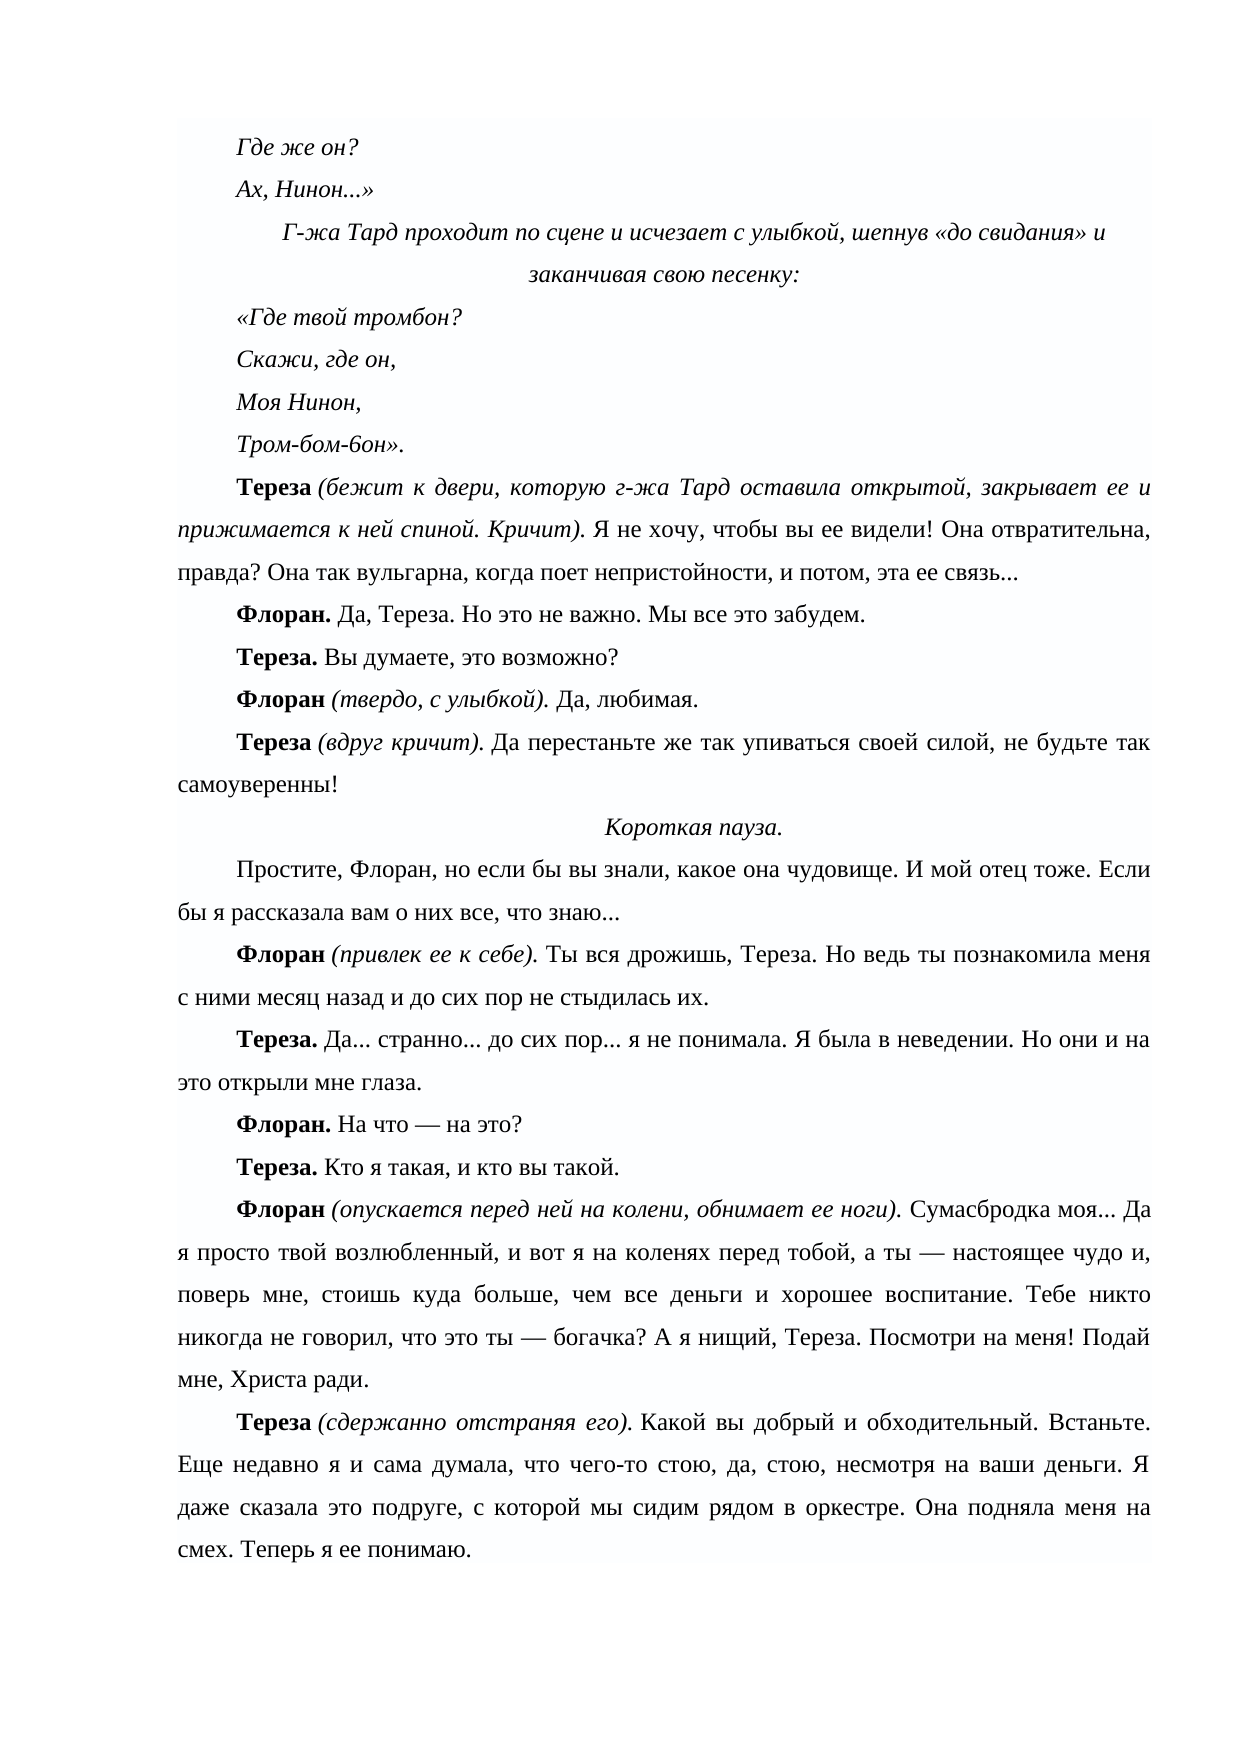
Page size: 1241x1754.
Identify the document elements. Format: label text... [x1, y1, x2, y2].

text Г-жа Тард проходит по сцене и исчезает с улыбкой, шепнув «до свидания» и заканчивая свою песенку: [177, 203, 1152, 288]
text Флоран. На что — на это? [177, 1096, 1152, 1138]
text Флоран (опускается перед ней на колени, обнимает ее ноги). Сумасбродка моя... Да я просто твой возлюбленный, и вот я на коленях перед тобой, а ты — настоящее чудо и, поверь мне, стоишь куда больше, чем все деньги и хорошее воспитание. Тебе никто никогда не говорил, что это ты — богачка? А я нищий, Тереза. Посмотри на меня! Подай мне, Христа ради. [177, 1181, 1152, 1393]
text Короткая пауза. [177, 798, 1152, 841]
text Флоран (привлек ее к себе). Ты вся дрожишь, Тереза. Но ведь ты познакомила меня с ними месяц назад и до сих пор не стыдилась их. [177, 926, 1152, 1011]
text Моя Нинон, [177, 373, 1152, 416]
text Тереза. Вы думаете, это возможно? [177, 628, 1152, 671]
text Тереза. Кто я такая, и кто вы такой. [177, 1138, 1152, 1181]
text Скажи, где он, [177, 331, 1152, 373]
text Тереза. Да... странно... до сих пор... я не понимала. Я была в неведении. Но они и на это открыли мне глаза. [177, 1011, 1152, 1096]
text Флоран (твердо, с улыбкой). Да, любимая. [177, 671, 1152, 713]
text Тром-бом-6он». [177, 416, 1152, 458]
text Простите, Флоран, но если бы вы знали, какое она чудовище. И мой отец тоже. Если бы я рассказала вам о них все, что знаю... [177, 841, 1152, 926]
text «Где твой тромбон? [177, 288, 1152, 331]
text Тереза (бежит к двери, которую г-жа Тард оставила открытой, закрывает ее и прижимается к ней спиной. Кричит). Я не хочу, чтобы вы ее видели! Она отвратительна, правда? Она так вульгарна, когда поет непристойности, и потом, эта ее связь... [177, 458, 1152, 586]
text Тереза (вдруг кричит). Да перестаньте же так упиваться своей силой, не будьте так самоуверенны! [177, 713, 1152, 798]
text Тереза (сдержанно отстраняя его). Какой вы добрый и обходительный. Встаньте. Еще недавно я и сама думала, что чего-то стою, да, стою, несмотря на ваши деньги. Я даже сказала это подруге, с которой мы сидим рядом в оркестре. Она подняла меня на смех. Теперь я ее понимаю. [177, 1393, 1152, 1563]
text Ах, Нинон...» [177, 161, 1152, 203]
text Где же он? [177, 118, 1152, 161]
text Флоран. Да, Тереза. Но это не важно. Мы все это забудем. [177, 586, 1152, 628]
